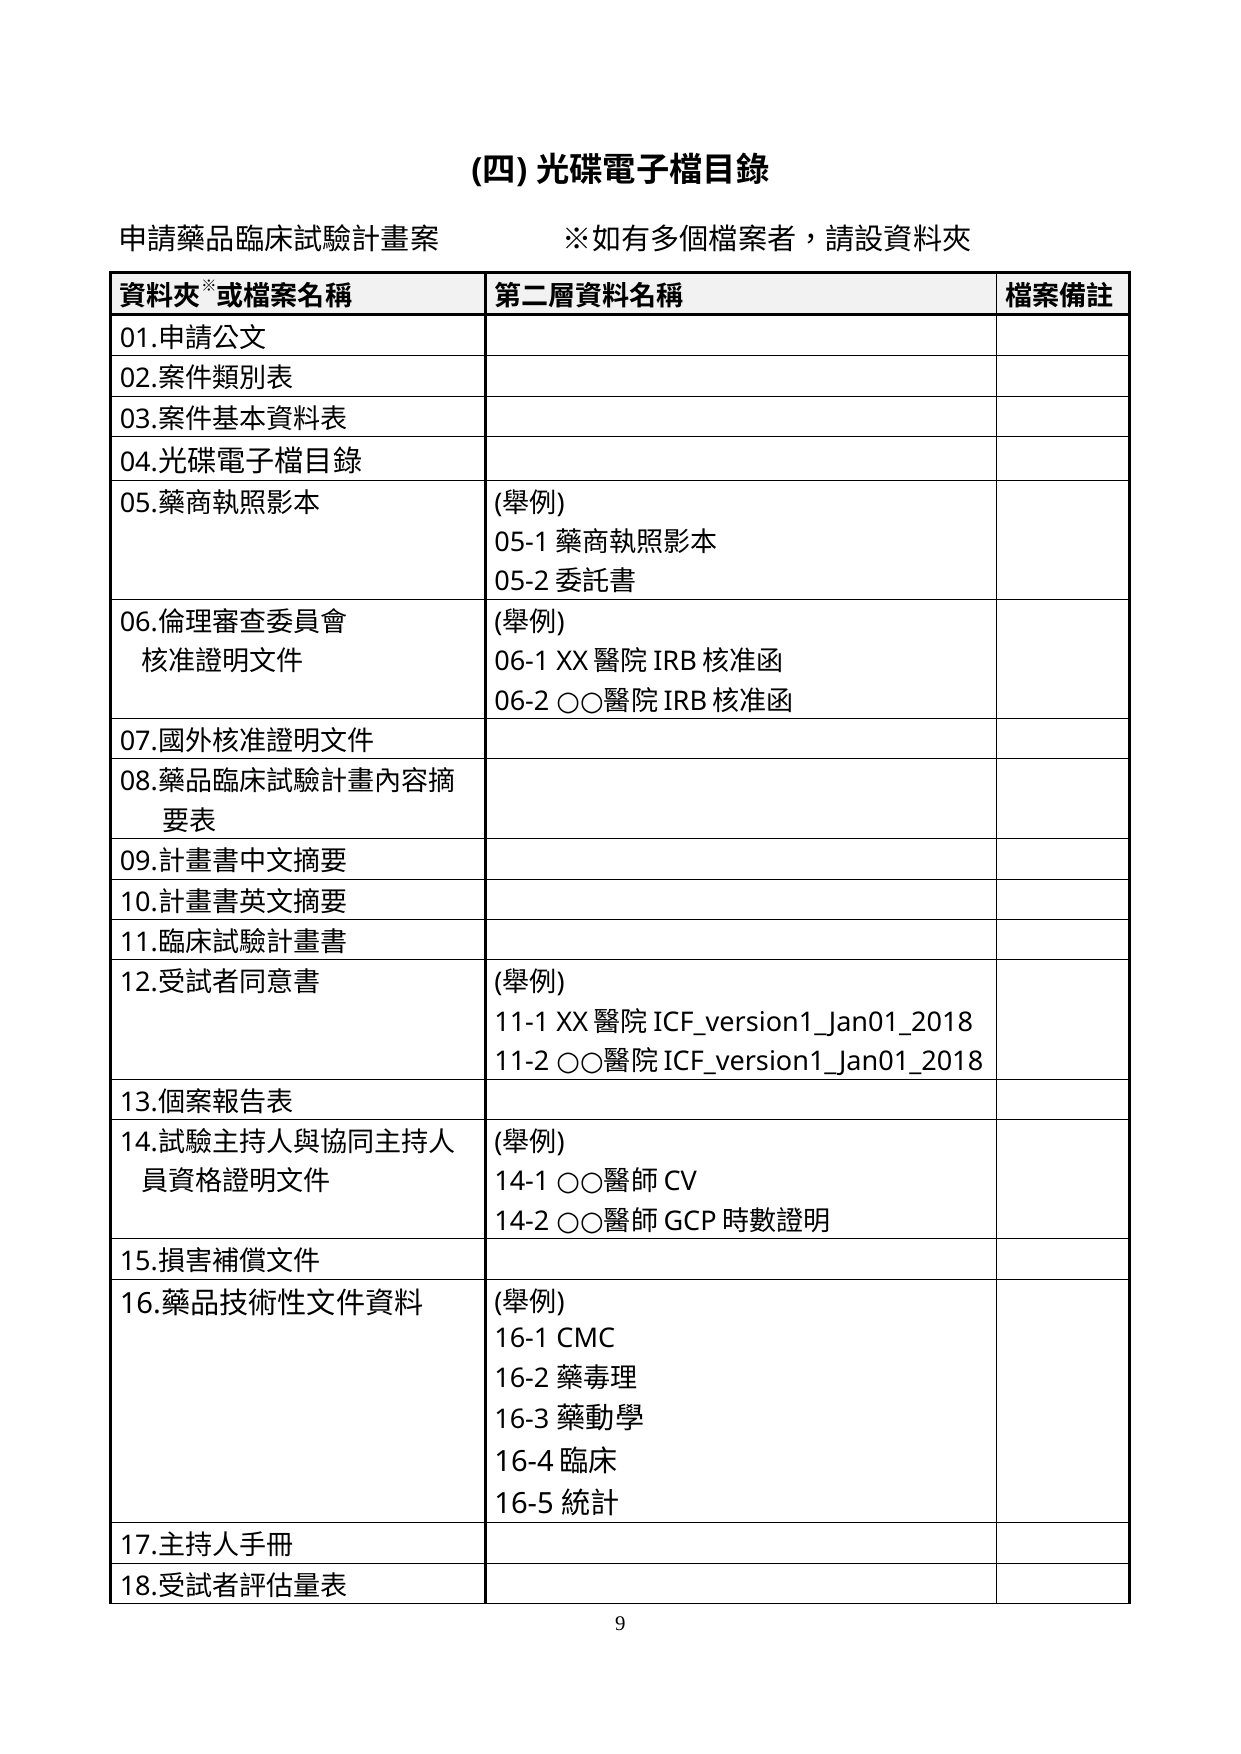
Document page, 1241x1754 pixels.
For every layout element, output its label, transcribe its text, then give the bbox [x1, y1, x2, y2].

table_cell [487, 1523, 996, 1563]
table_cell [997, 600, 1128, 718]
table_cell [997, 1080, 1128, 1119]
table_cell 05.藥商執照影本 [112, 481, 484, 599]
table_cell [487, 1564, 996, 1603]
table_cell [997, 397, 1128, 436]
table_cell (舉例) 05-1藥商執照影本 05-2委託書 [487, 481, 996, 599]
table_cell (舉例) 11-1 XX醫院ICF_version1_Jan01_2018 11-2 ○○醫院ICF_version1_Jan01_2018 [487, 960, 996, 1078]
table_cell 13.個案報告表 [112, 1080, 484, 1119]
table_cell 17.主持人手冊 [112, 1523, 484, 1563]
table_cell [487, 356, 996, 396]
table_cell (舉例) 14-1 ○○醫師CV 14-2 ○○醫師GCP時數證明 [487, 1120, 996, 1238]
table_cell 09.計畫書中文摘要 [112, 839, 484, 878]
table_cell [997, 1523, 1128, 1563]
table_cell [997, 960, 1128, 1078]
table_cell [487, 719, 996, 758]
table_cell 12.受試者同意書 [112, 960, 484, 1078]
table_cell [487, 316, 996, 355]
table_cell 18.受試者評估量表 [112, 1564, 484, 1603]
table_cell 06.倫理審查委員會 核准證明文件 [112, 600, 484, 718]
table_cell 10.計畫書英文摘要 [112, 880, 484, 919]
text (四) 光碟電子檔目錄 [118, 143, 1122, 192]
table_header 檔案備註 [997, 274, 1128, 313]
table_cell [997, 437, 1128, 479]
table_cell 07.國外核准證明文件 [112, 719, 484, 758]
table_cell 15.損害補償文件 [112, 1239, 484, 1278]
table_cell [487, 920, 996, 959]
table_cell [487, 397, 996, 436]
table_cell [997, 356, 1128, 396]
table_cell 04.光碟電子檔目錄 [112, 437, 484, 479]
table_cell (舉例) 06-1 XX醫院IRB核准函 06-2 ○○醫院IRB核准函 [487, 600, 996, 718]
table_cell [997, 481, 1128, 599]
table_cell [997, 1564, 1128, 1603]
table_cell 14.試驗主持人與協同主持人 員資格證明文件 [112, 1120, 484, 1238]
table_cell 03.案件基本資料表 [112, 397, 484, 436]
table_cell [487, 880, 996, 919]
table_cell [997, 1280, 1128, 1522]
table_cell [487, 1080, 996, 1119]
table_cell 02.案件類別表 [112, 356, 484, 396]
table_cell 08.藥品臨床試驗計畫內容摘要表 [112, 759, 484, 838]
table_header 第二層資料名稱 [487, 274, 996, 313]
table_cell [997, 1120, 1128, 1238]
table_cell [487, 437, 996, 479]
table_cell (舉例) 16-1 CMC 16-2 藥毒理 16-3 藥動學 16-4臨床 16-5 統計 [487, 1280, 996, 1522]
table_cell 11.臨床試驗計畫書 [112, 920, 484, 959]
text 申請藥品臨床試驗計畫案 ※如有多個檔案者，請設資料夾 [118, 216, 1122, 258]
table_cell [487, 839, 996, 878]
table_cell [997, 719, 1128, 758]
table_cell [997, 839, 1128, 878]
table_cell [997, 880, 1128, 919]
table_cell [487, 1239, 996, 1278]
table_cell 16.藥品技術性文件資料 [112, 1280, 484, 1522]
table_cell [487, 759, 996, 838]
table_header 資料夾※或檔案名稱 [112, 274, 484, 313]
table_cell [997, 1239, 1128, 1278]
table_cell [997, 759, 1128, 838]
table_cell [997, 316, 1128, 355]
table_cell 01.申請公文 [112, 316, 484, 355]
table_cell [997, 920, 1128, 959]
